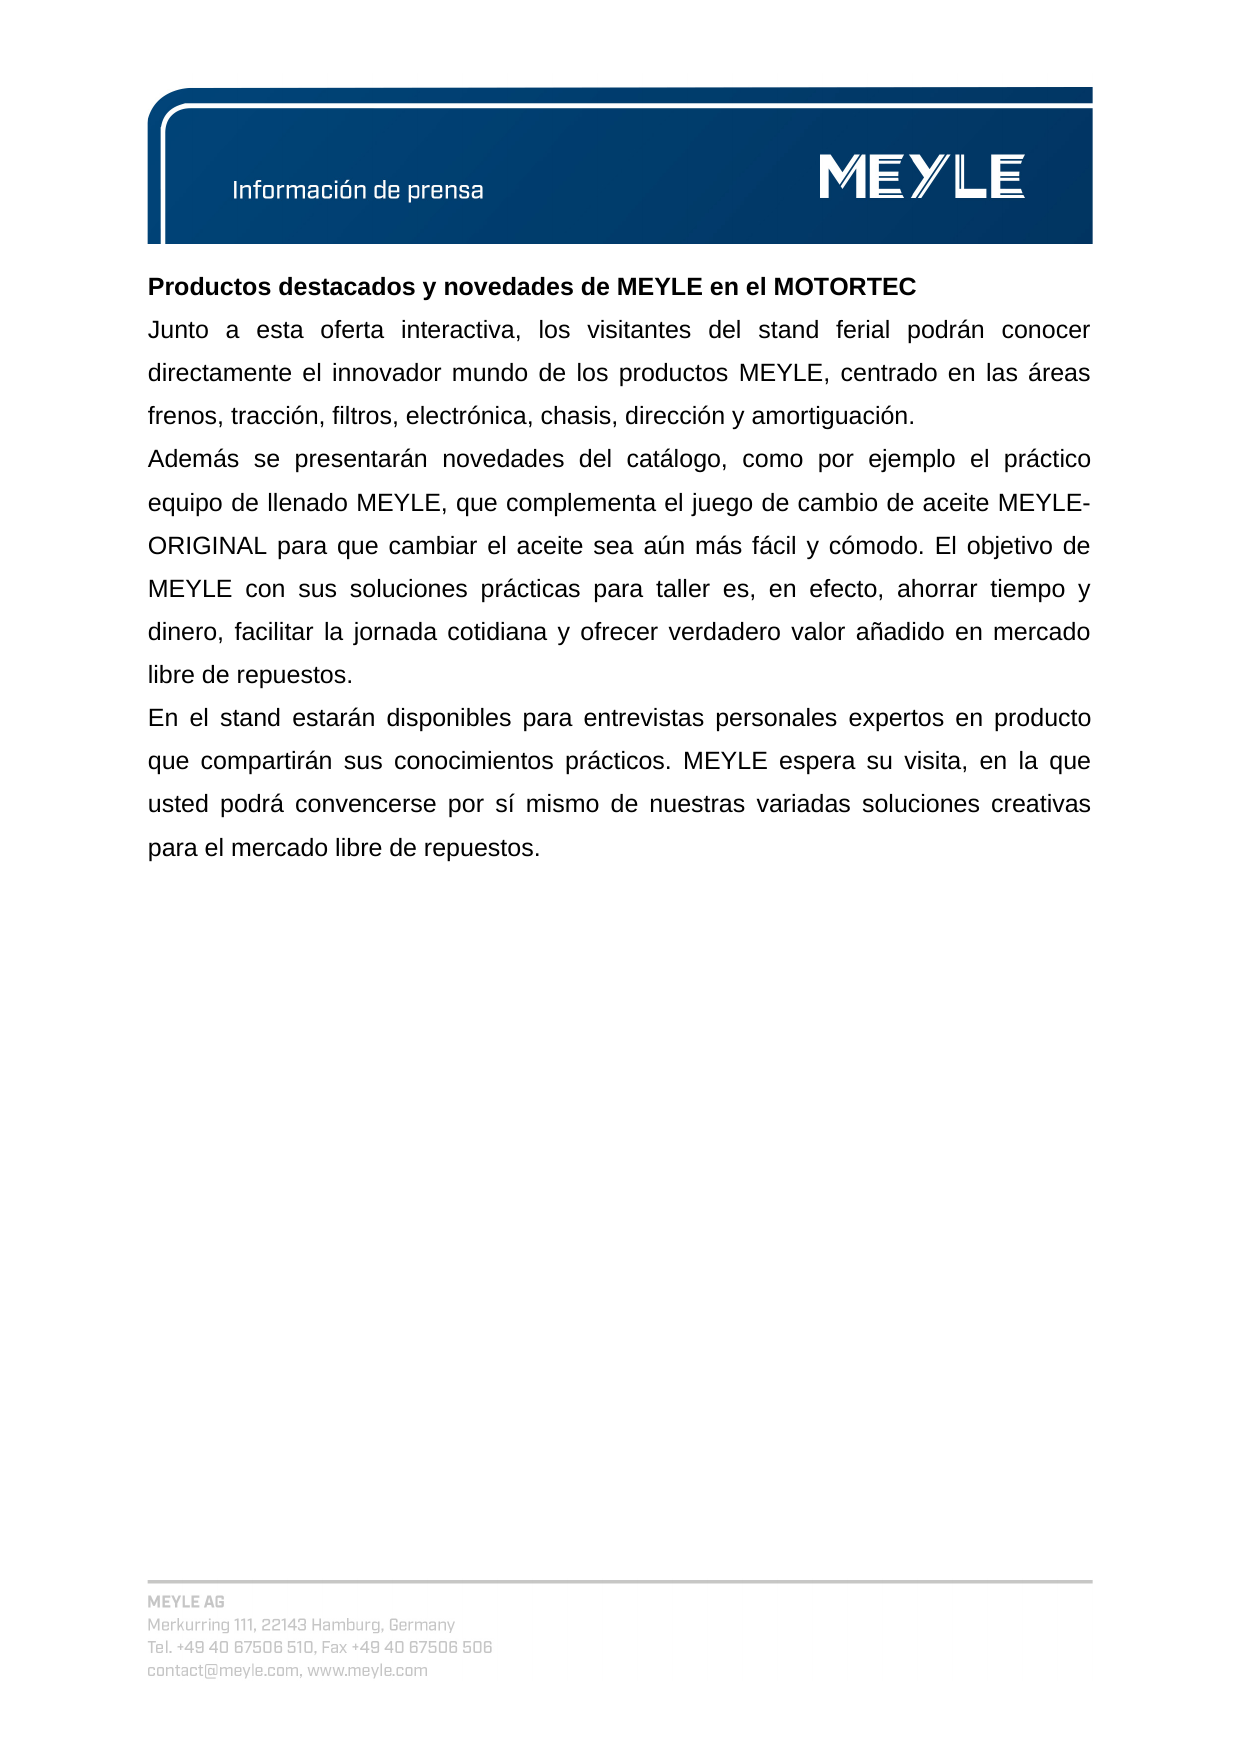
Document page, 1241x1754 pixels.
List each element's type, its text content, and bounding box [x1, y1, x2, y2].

text Productos destacados y novedades de MEYLE en el MOTORTEC Junto a esta oferta interactiva, los visitantes del stand ferial podrán conocer directamente el innovador mundo de los productos MEYLE, centrado en las áreas frenos, tracción, filtros, electrónica, chasis, dirección y amortiguación. [148, 272, 1093, 430]
text Además se presentarán novedades del catálogo, como por ejemplo el práctico equipo de llenado MEYLE, que complementa el juego de cambio de aceite MEYLE-ORIGINAL para que cambiar el aceite sea aún más fácil y cómodo. El objetivo de MEYLE con sus soluciones prácticas para taller es, en efecto, ahorrar tiempo y dinero, facilitar la jornada cotidiana y ofrecer verdadero valor añadido en mercado libre de repuestos. [148, 444, 1093, 689]
picture [147, 73, 1093, 244]
text En el stand estarán disponibles para entrevistas personales expertos en producto que compartirán sus conocimientos prácticos. MEYLE espera su visita, en la que usted podrá convencerse por sí mismo de nuestras variadas soluciones creativas para el mercado libre de repuestos. [148, 703, 1093, 861]
picture [147, 1578, 1093, 1681]
